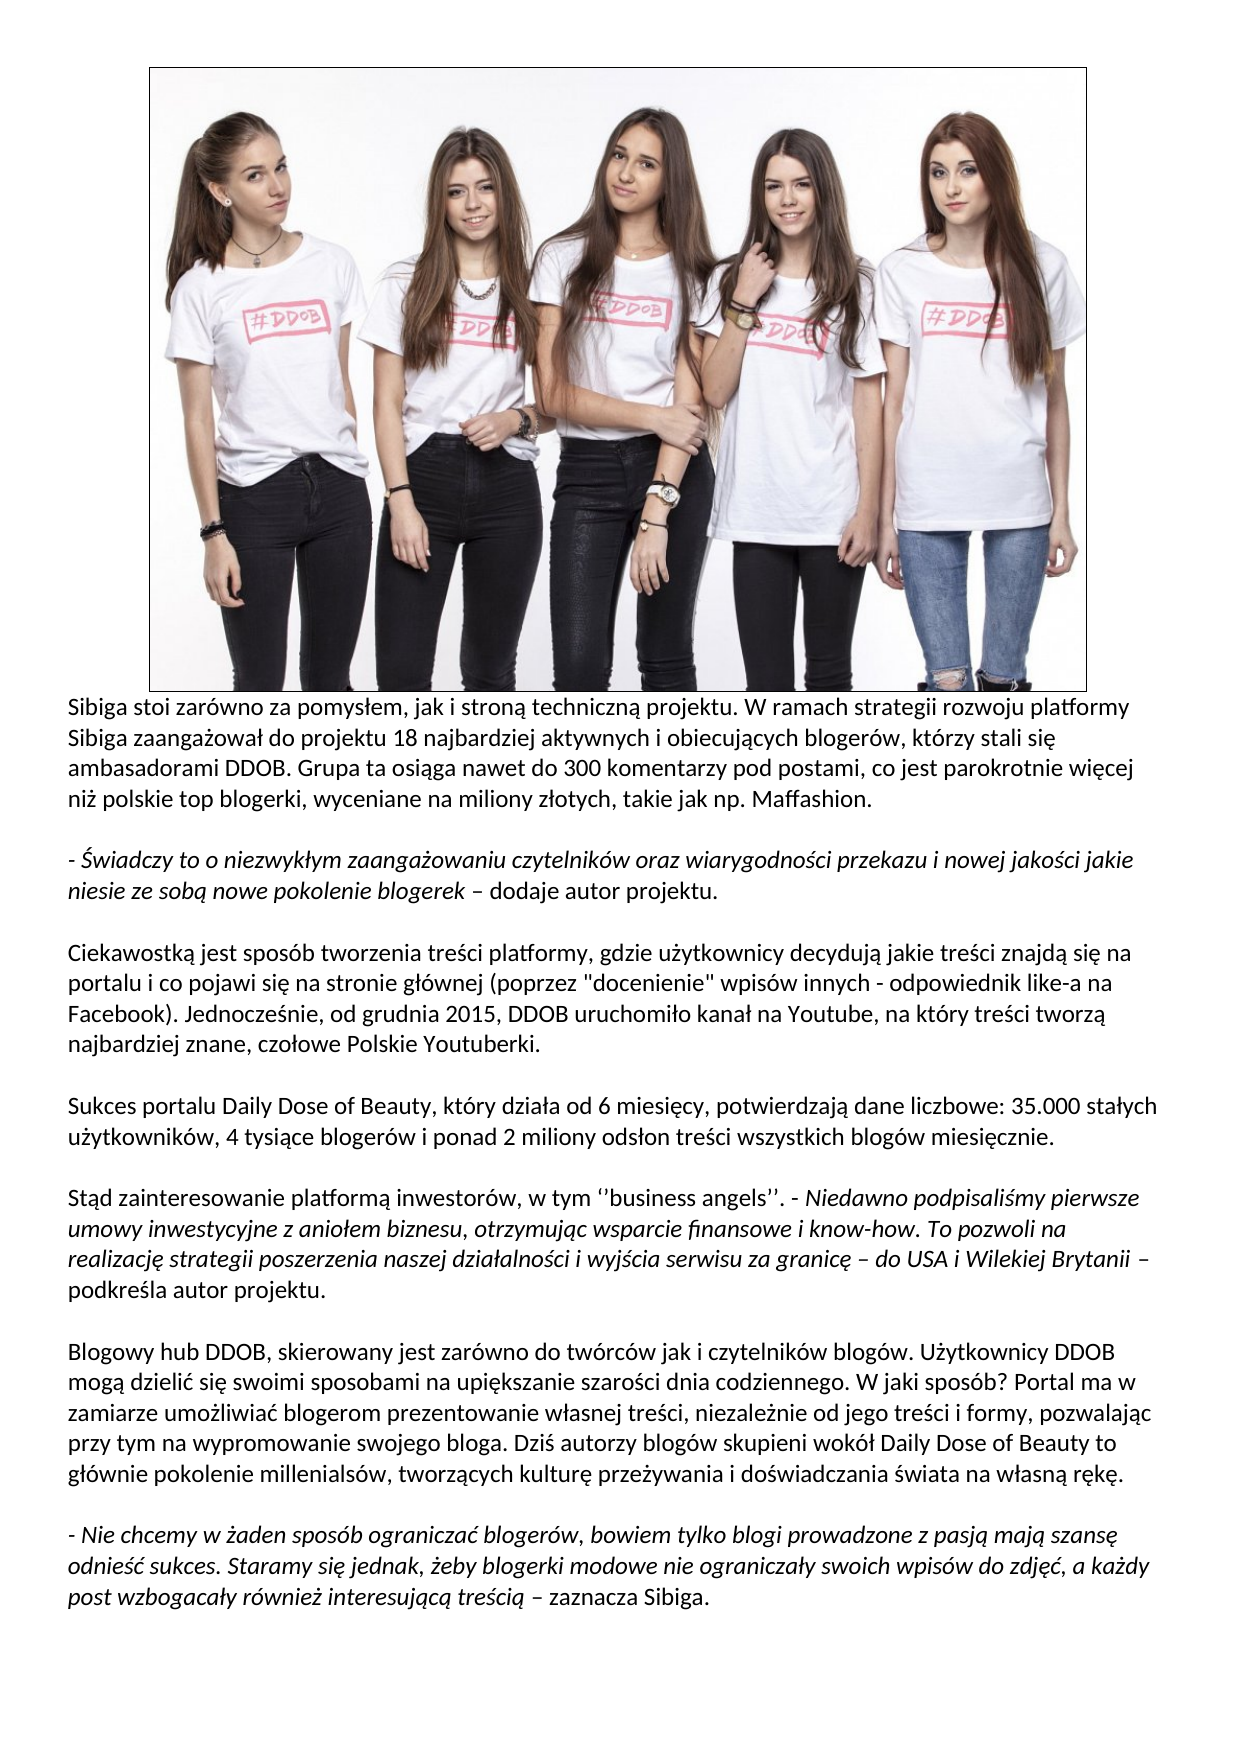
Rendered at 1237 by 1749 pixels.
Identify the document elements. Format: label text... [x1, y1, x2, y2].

text Ciekawostką jest sposób tworzenia treści platformy, gdzie użytkownicy decydują jakie treści znajdą się na portalu i co pojawi się na stronie głównej (poprzez "docenienie" wpisów innych - odpowiednik like-a na Facebook). Jednocześnie, od grudnia 2015, DDOB uruchomiło kanał na Youtube, na który treści tworzą najbardziej znane, czołowe Polskie Youtuberki. [68, 937, 1169, 1059]
text - Nie chcemy w żaden sposób ograniczać blogerów, bowiem tylko blogi prowadzone z pasją mają szansę odnieść sukces. Staramy się jednak, żeby blogerki modowe nie ograniczały swoich wpisów do zdjęć, a każdy post wzbogacały również interesującą treścią – zaznacza Sibiga. [68, 1520, 1169, 1611]
picture [150, 68, 1086, 691]
text Sibiga stoi zarówno za pomysłem, jak i stroną techniczną projektu. W ramach strategii rozwoju platformy Sibiga zaangażował do projektu 18 najbardziej aktywnych i obiecujących blogerów, którzy stali się ambasadorami DDOB. Grupa ta osiąga nawet do 300 komentarzy pod postami, co jest parokrotnie więcej niż polskie top blogerki, wyceniane na miliony złotych, takie jak np. Maffashion. [68, 691, 1169, 813]
text - Świadczy to o niezwykłym zaangażowaniu czytelników oraz wiarygodności przekazu i nowej jakości jakie niesie ze sobą nowe pokolenie blogerek – dodaje autor projektu. [68, 844, 1169, 906]
text Sukces portalu Daily Dose of Beauty, który działa od 6 miesięcy, potwierdzają dane liczbowe: 35.000 stałych użytkowników, 4 tysiące blogerów i ponad 2 miliony odsłon treści wszystkich blogów miesięcznie. [68, 1090, 1169, 1151]
text Stąd zainteresowanie platformą inwestorów, w tym ‘’business angels’’. - Niedawno podpisaliśmy pierwsze umowy inwestycyjne z aniołem biznesu, otrzymując wsparcie finansowe i know-how. To pozwoli na realizację strategii poszerzenia naszej działalności i wyjścia serwisu za granicę – do USA i Wilekiej Brytanii – podkreśla autor projektu. [68, 1182, 1169, 1304]
text Blogowy hub DDOB, skierowany jest zarówno do twórców jak i czytelników blogów. Użytkownicy DDOB mogą dzielić się swoimi sposobami na upiększanie szarości dnia codziennego. W jaki sposób? Portal ma w zamiarze umożliwiać blogerom prezentowanie własnej treści, niezależnie od jego treści i formy, pozwalając przy tym na wypromowanie swojego bloga. Dziś autorzy blogów skupieni wokół Daily Dose of Beauty to głównie pokolenie millenialsów, tworzących kulturę przeżywania i doświadczania świata na własną rękę. [68, 1336, 1169, 1488]
